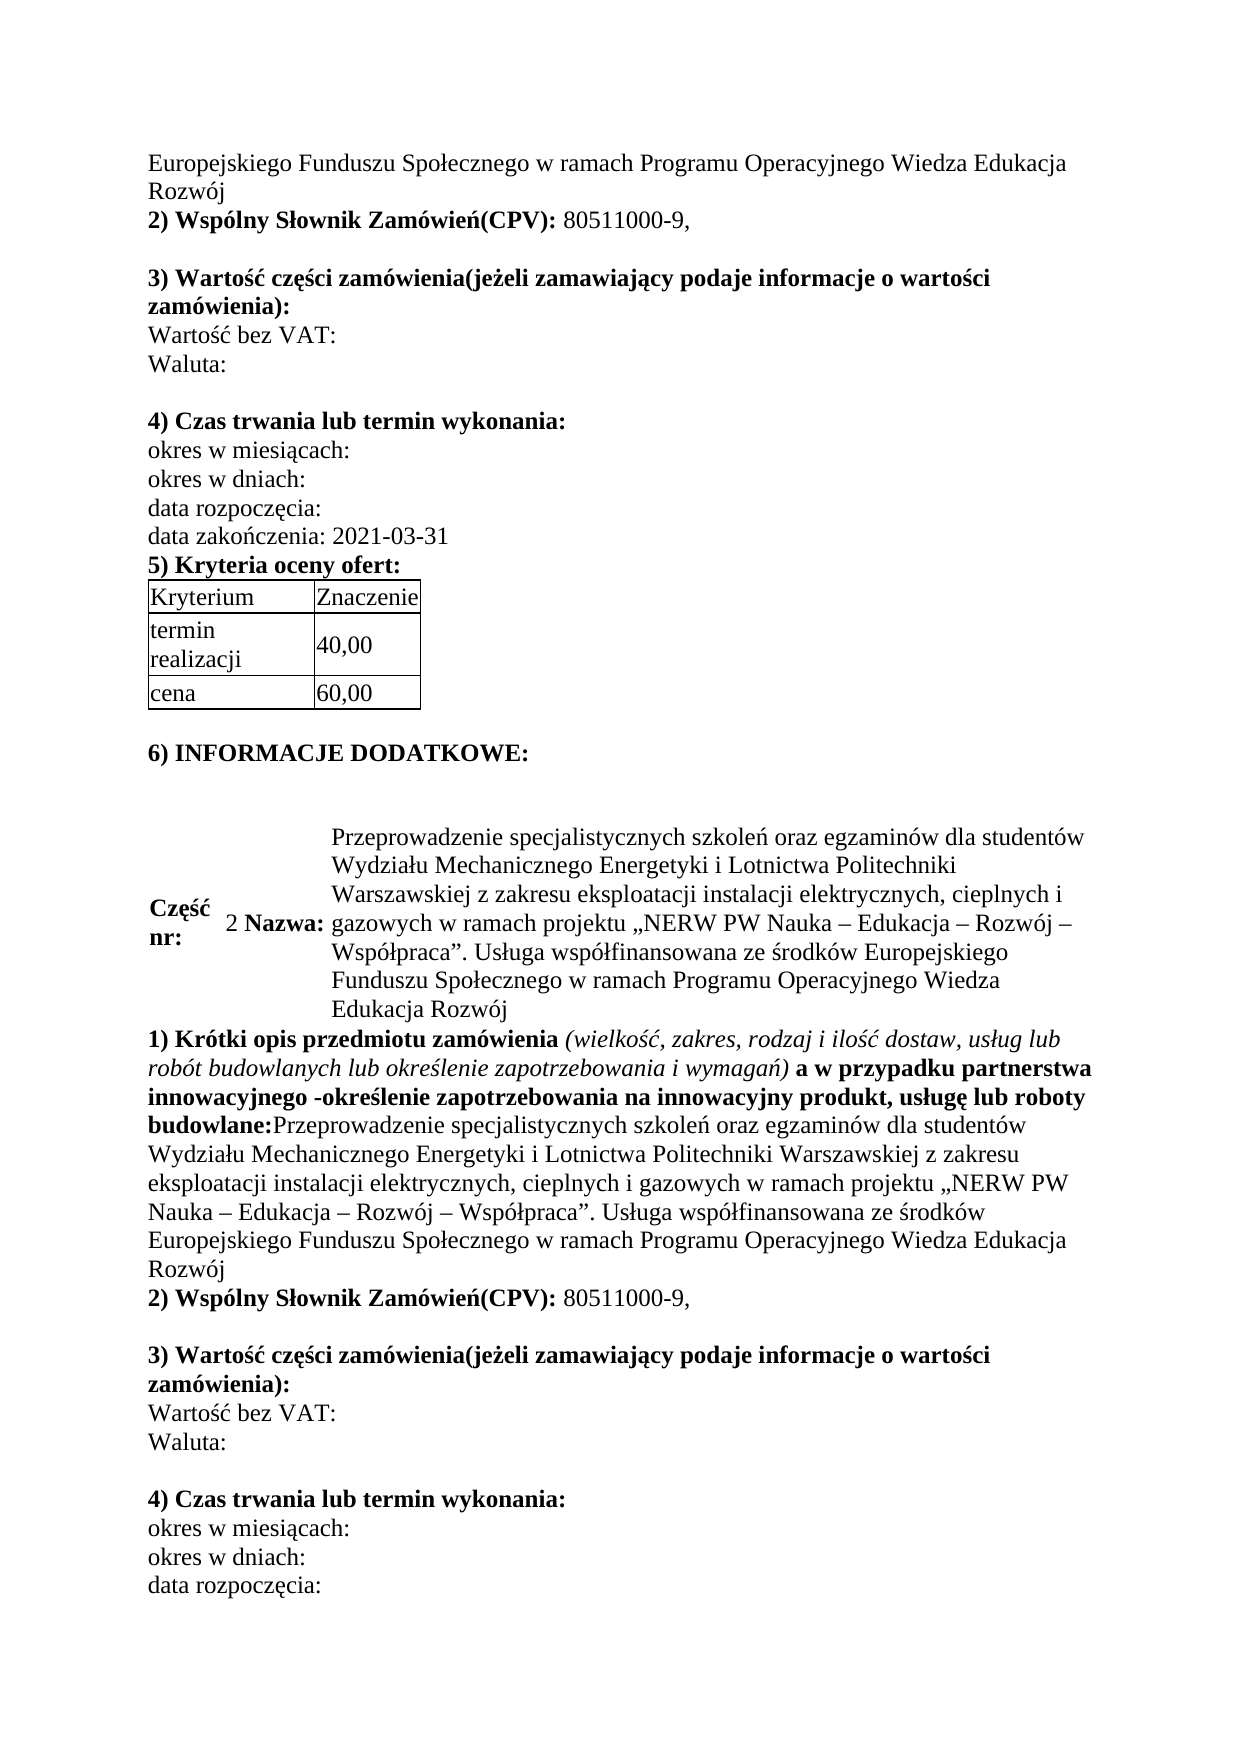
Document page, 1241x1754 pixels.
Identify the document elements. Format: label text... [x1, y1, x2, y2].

table_header Część nr: [148, 820, 224, 1024]
text 6) INFORMACJE DODATKOWE: [148, 709, 1093, 795]
table_cell cena [149, 676, 314, 708]
table_cell 60,00 [315, 676, 420, 708]
table_header Nazwa: [243, 820, 329, 1024]
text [148, 148, 1093, 579]
table_header Znaczenie [315, 581, 420, 612]
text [148, 1024, 1093, 1599]
table_cell 40,00 [315, 614, 420, 674]
table_header 2 [224, 820, 242, 1024]
table_cell termin realizacji [149, 614, 314, 674]
table_header Kryterium [149, 581, 314, 612]
table_header Przeprowadzenie specjalistycznych szkoleń oraz egzaminów dla studentów Wydziału Mechanicznego Energetyki i Lotnictwa Politechniki Warszawskiej z zakresu eksploatacji instalacji elektrycznych, cieplnych i gazowych w ramach projektu „NERW PW Nauka – Edukacja – Rozwój – Współpraca”. Usługa współfinansowana ze środków Europejskiego Funduszu Społecznego w ramach Programu Operacyjnego Wiedza Edukacja Rozwój [330, 820, 1093, 1024]
